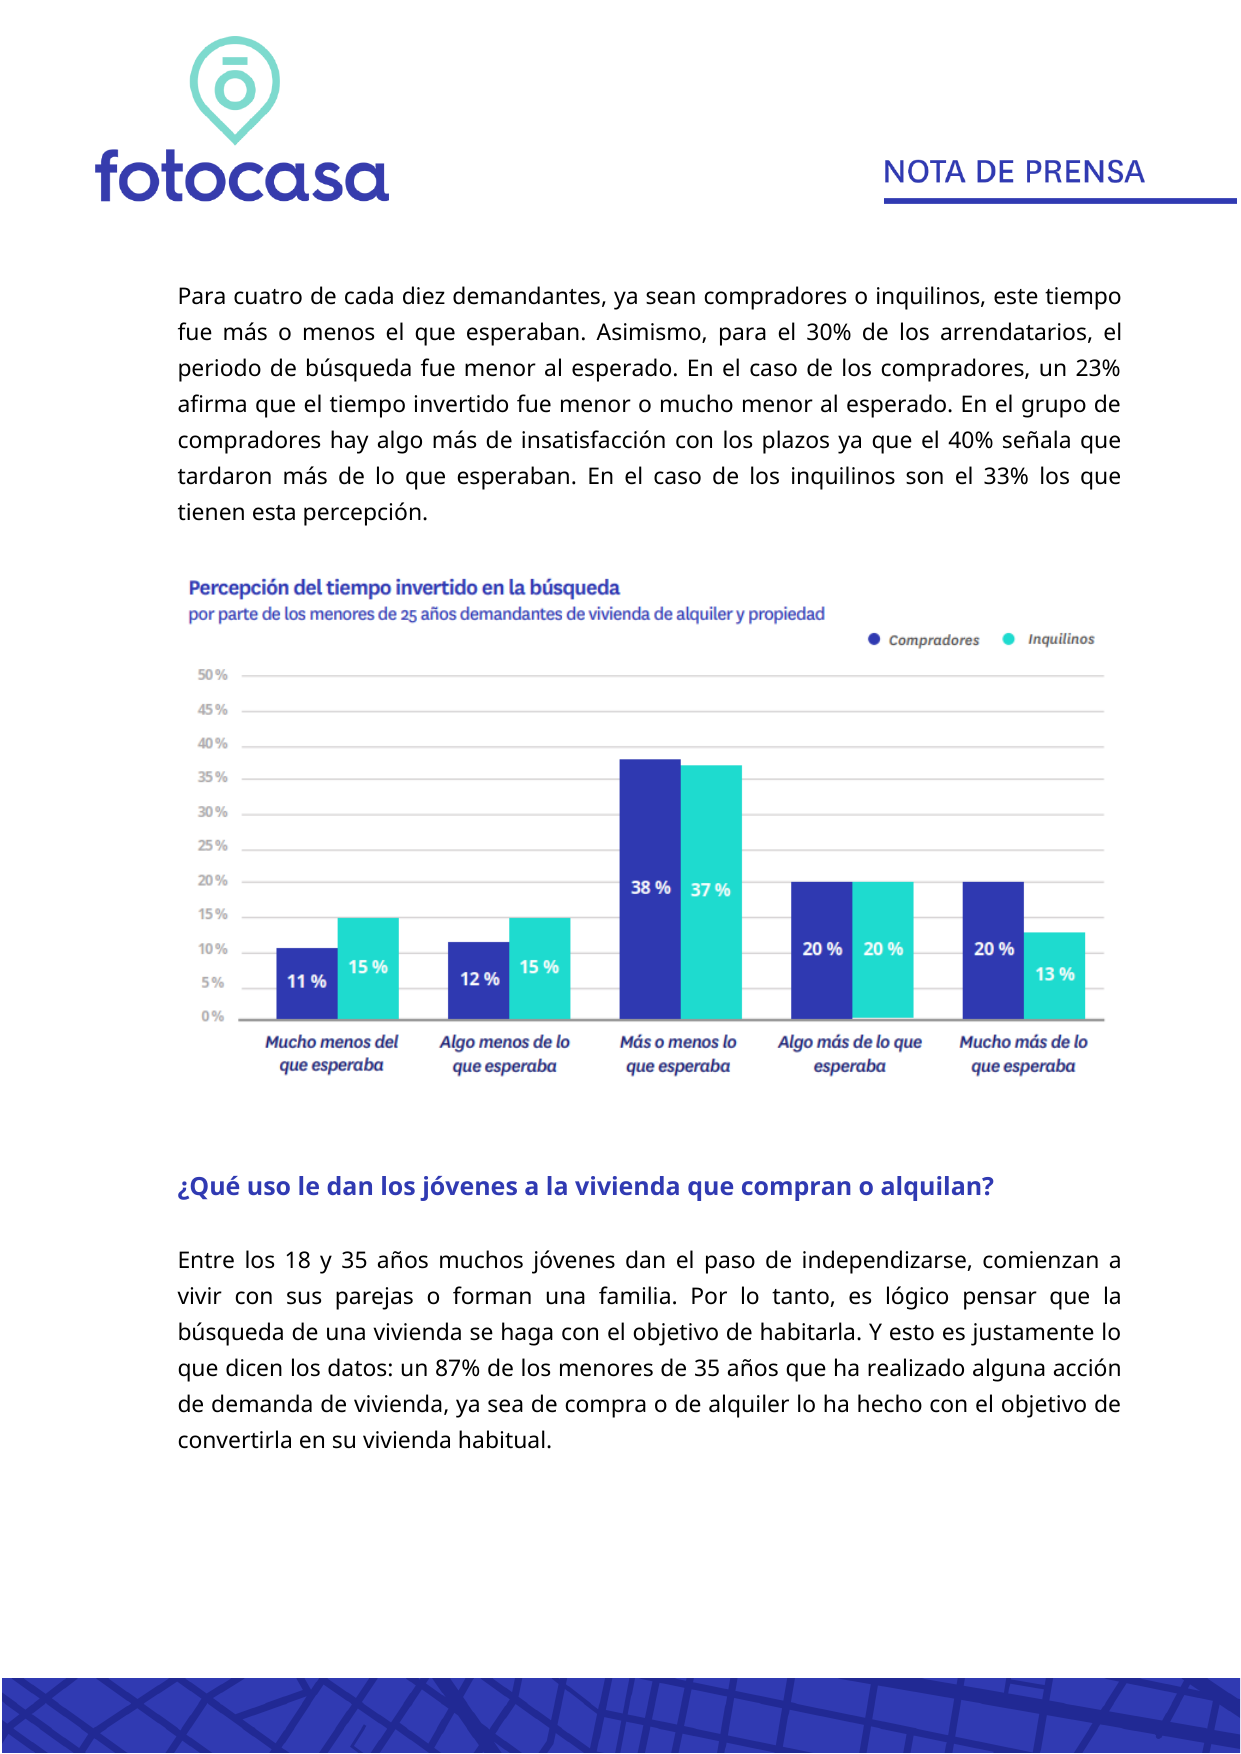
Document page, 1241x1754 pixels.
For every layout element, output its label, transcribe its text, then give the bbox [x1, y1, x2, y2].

picture [0, 36, 1237, 204]
text Para cuatro de cada diez demandantes, ya sean compradores o inquilinos, este tiempo fue más o menos el que esperaban. Asimismo, para el 30% de los arrendatarios, el periodo de búsqueda fue menor al esperado. En el caso de los compradores, un 23% afirma que el tiempo invertido fue menor o mucho menor al esperado. En el grupo de compradores hay algo más de insatisfacción con los plazos ya que el 40% señala que tardaron más de lo que esperaban. En el caso de los inquilinos son el 33% los que tienen esta percepción. [177, 280, 1123, 527]
text Entre los 18 y 35 años muchos jóvenes dan el paso de independizarse, comienzan a vivir con sus parejas o forman una familia. Por lo tanto, es lógico pensar que la búsqueda de una vivienda se haga con el objetivo de habitarla. Y esto es justamente lo que dicen los datos: un 87% de los menores de 35 años que ha realizado alguna acción de demanda de vivienda, ya sea de compra o de alquiler lo ha hecho con el objetivo de convertirla en su vivienda habitual. [177, 1244, 1123, 1455]
text ¿Qué uso le dan los jóvenes a la vivienda que compran o alquilan? [177, 1169, 1123, 1203]
picture [2, 1678, 1241, 1753]
picture [177, 567, 1126, 1090]
